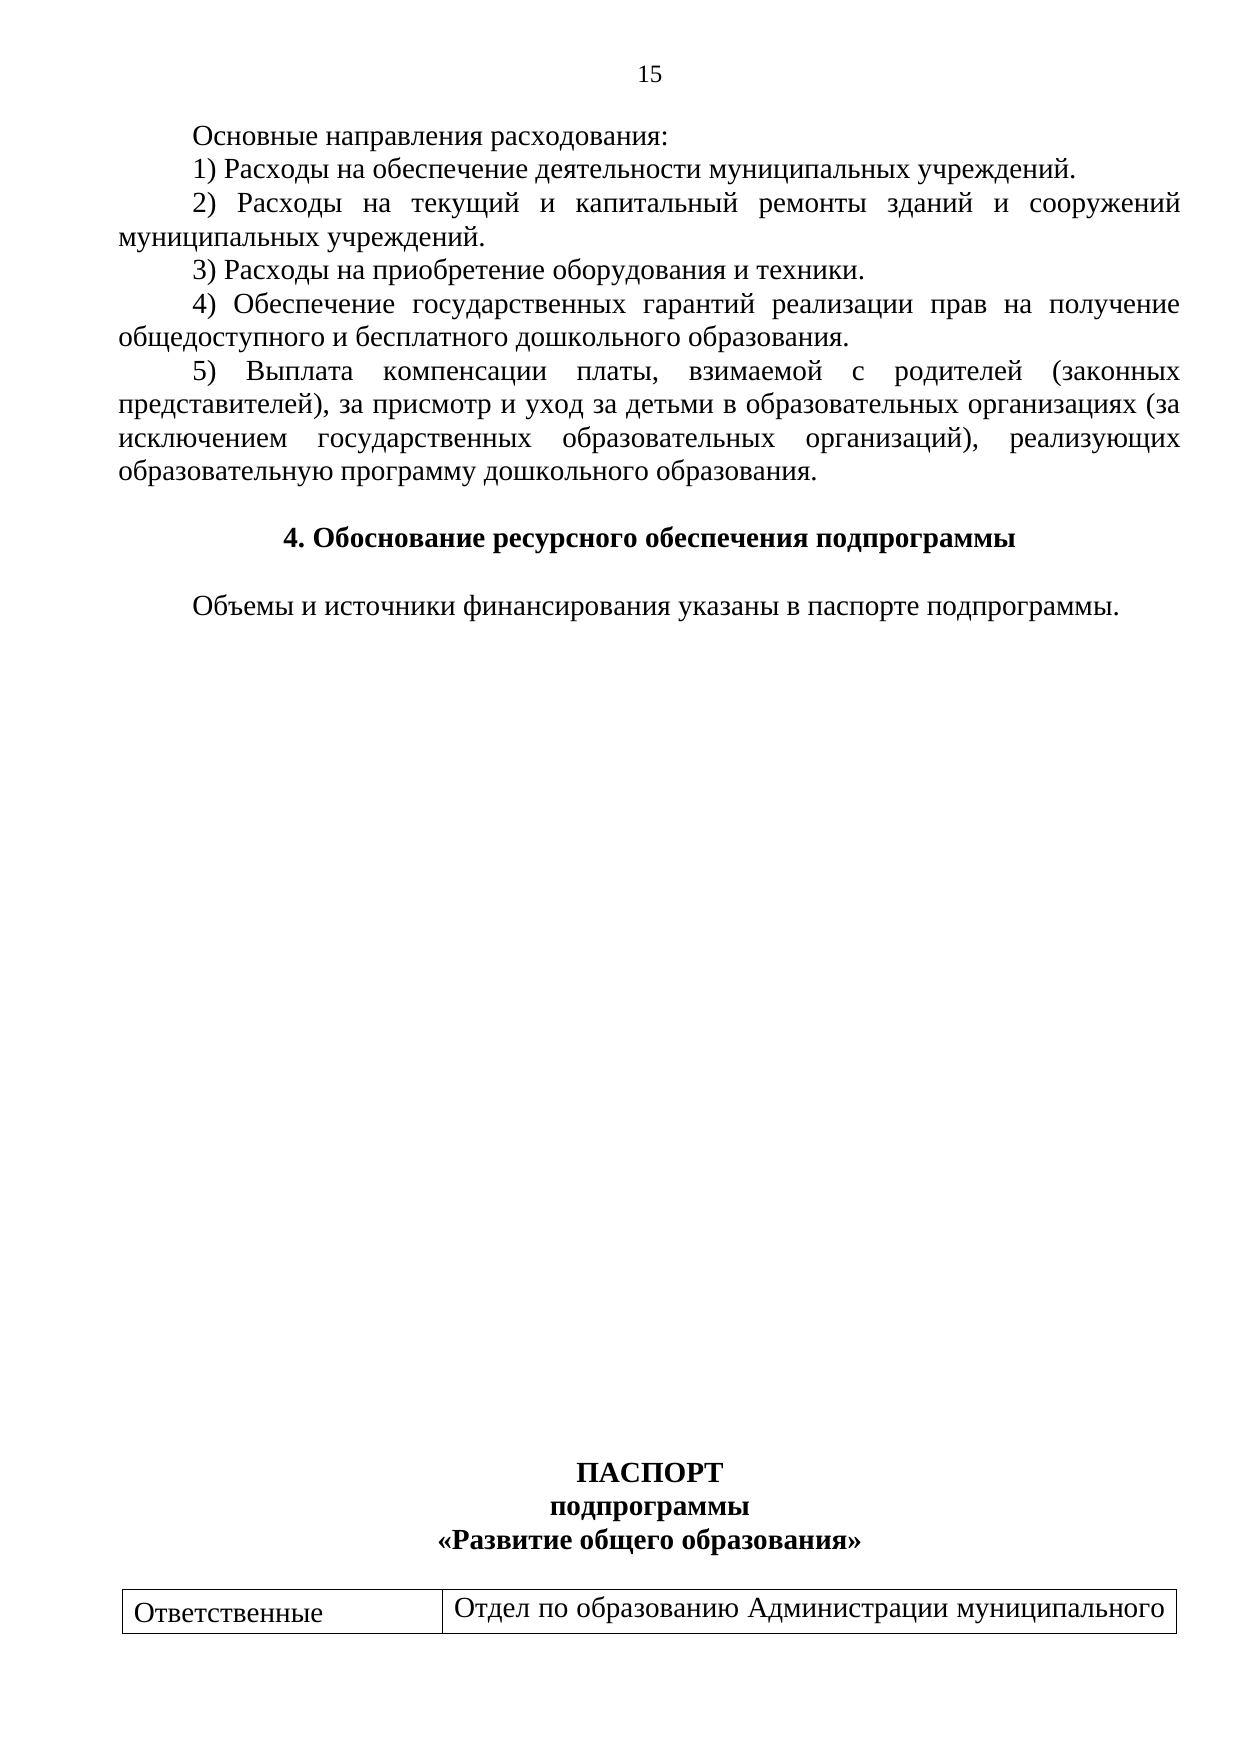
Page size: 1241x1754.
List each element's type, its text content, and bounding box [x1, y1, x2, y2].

text подпрограммы [118, 1488, 1181, 1522]
list Основные направления расходования: [118, 118, 1181, 152]
list 5) Выплата компенсации платы, взимаемой с родителей (законных представителей), за присмотр и уход за детьми в образовательных организациях (за исключением государственных образовательных организаций), реализующих образовательную программу дошкольного образования. [118, 353, 1181, 487]
text ПАСПОРТ [118, 1455, 1181, 1488]
text Объемы и источники финансирования указаны в паспорте подпрограммы. [118, 588, 1181, 621]
list 4) Обеспечение государственных гарантий реализации прав на получение общедоступного и бесплатного дошкольного образования. [118, 286, 1181, 353]
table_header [123, 1590, 442, 1633]
list 3) Расходы на приобретение оборудования и техники. [118, 252, 1181, 286]
text «Развитие общего образования» [118, 1522, 1181, 1556]
text 4. Обоснование ресурсного обеспечения подпрограммы [118, 521, 1181, 554]
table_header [443, 1590, 1176, 1633]
list 2) Расходы на текущий и капитальный ремонты зданий и сооружений муниципальных учреждений. [118, 185, 1181, 252]
list 1) Расходы на обеспечение деятельности муниципальных учреждений. [118, 152, 1181, 185]
